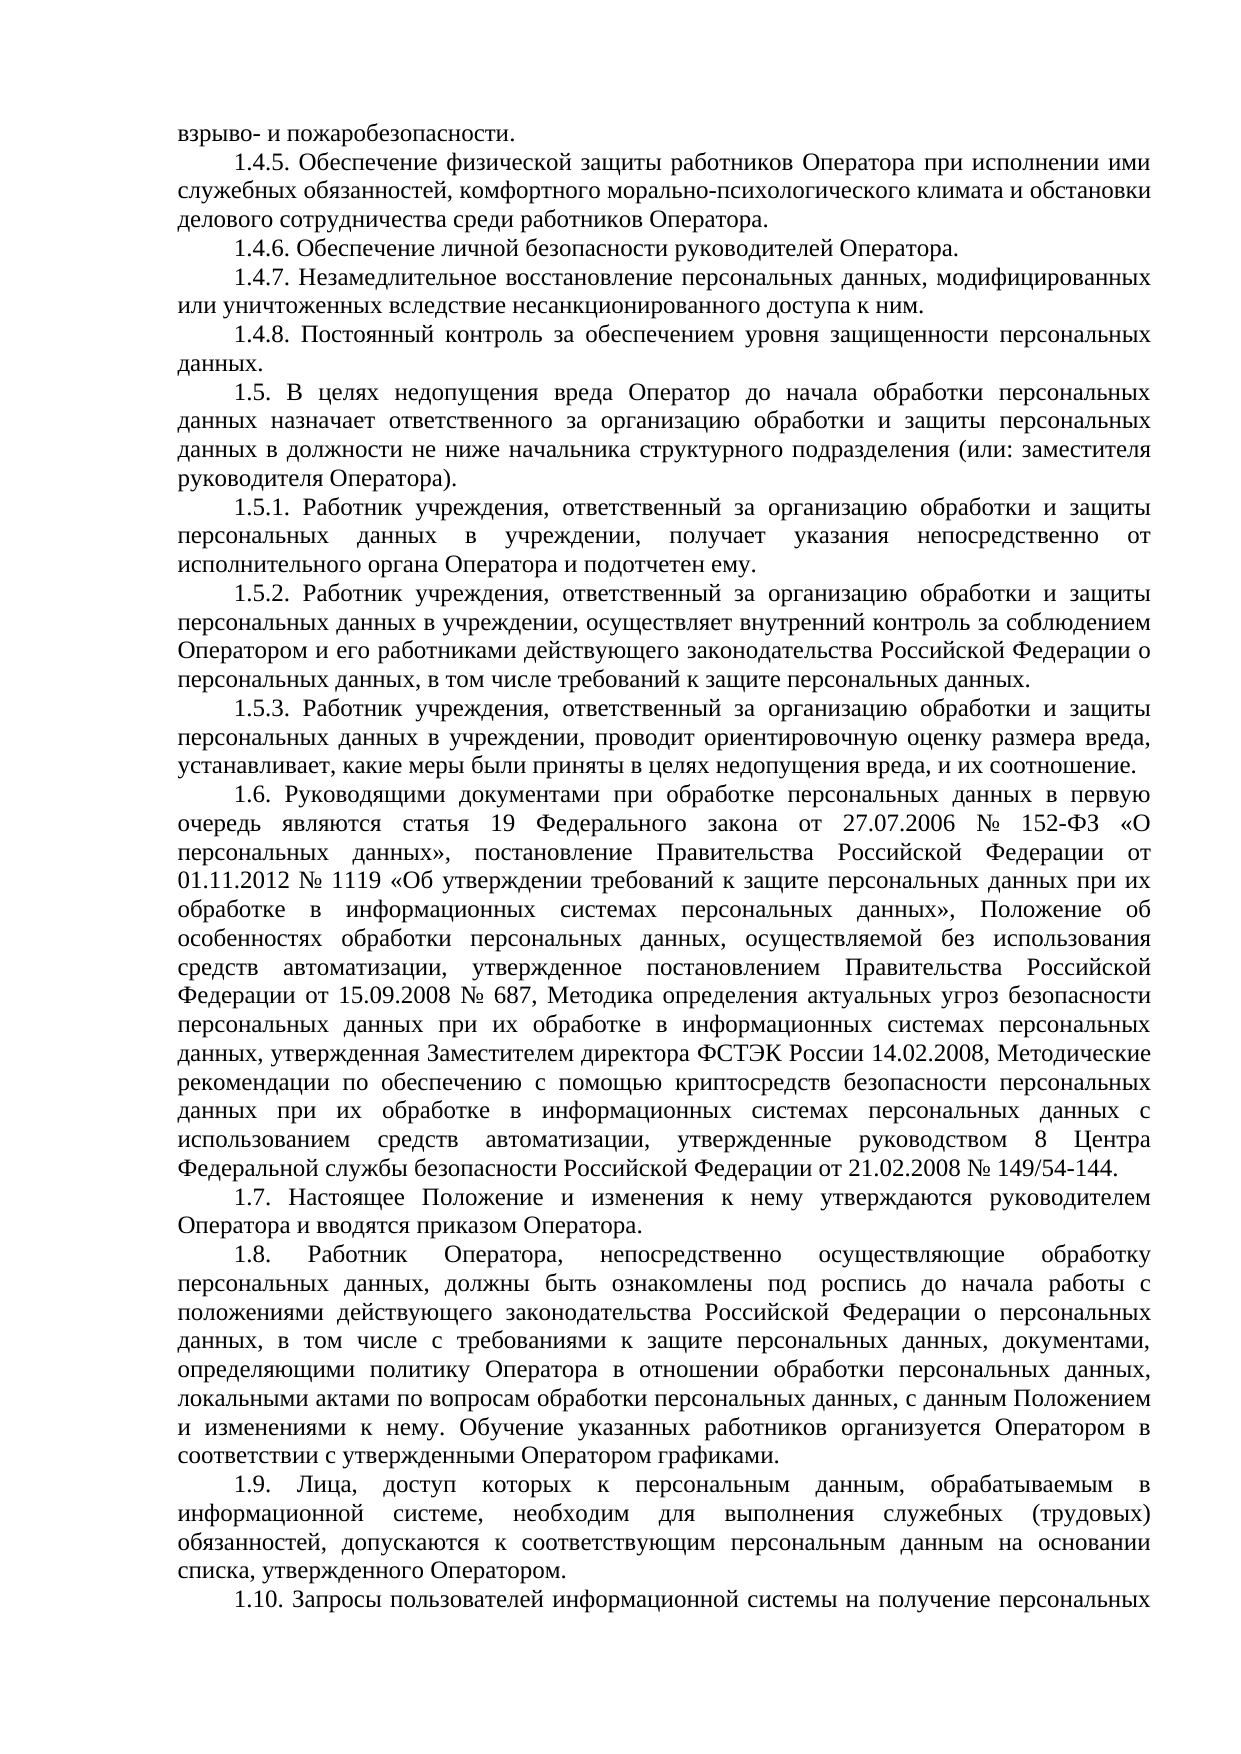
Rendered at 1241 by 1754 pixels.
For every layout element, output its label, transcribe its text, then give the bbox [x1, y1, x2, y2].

text 1.5.1. Работник учреждения, ответственный за организацию обработки и защиты персональных данных в учреждении, получает указания непосредственно от исполнительного органа Оператора и подотчетен ему. [177, 492, 1152, 578]
text 1.6. Руководящими документами при обработке персональных данных в первую очередь являются статья 19 Федерального закона от 27.07.2006 № 152-ФЗ «О персональных данных», постановление Правительства Российской Федерации от 01.11.2012 № 1119 «Об утверждении требований к защите персональных данных при их обработке в информационных системах персональных данных», Положение об особенностях обработки персональных данных, осуществляемой без использования средств автоматизации, утвержденное постановлением Правительства Российской Федерации от 15.09.2008 № 687, Методика определения актуальных угроз безопасности персональных данных при их обработке в информационных системах персональных данных, утвержденная Заместителем директора ФСТЭК России 14.02.2008, Методические рекомендации по обеспечению с помощью криптосредств безопасности персональных данных при их обработке в информационных системах персональных данных с использованием средств автоматизации, утвержденные руководством 8 Центра Федеральной службы безопасности Российской Федерации от 21.02.2008 № 149/54-144. [177, 779, 1152, 1182]
text 1.4.6. Обеспечение личной безопасности руководителей Оператора. [177, 233, 1152, 262]
text 1.5.3. Работник учреждения, ответственный за организацию обработки и защиты персональных данных в учреждении, проводит ориентировочную оценку размера вреда, устанавливает, какие меры были приняты в целях недопущения вреда, и их соотношение. [177, 693, 1152, 779]
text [177, 118, 1152, 147]
text 1.4.7. Незамедлительное восстановление персональных данных, модифицированных или уничтоженных вследствие несанкционированного доступа к ним. [177, 262, 1152, 319]
text 1.5.2. Работник учреждения, ответственный за организацию обработки и защиты персональных данных в учреждении, осуществляет внутренний контроль за соблюдением Оператором и его работниками действующего законодательства Российской Федерации о персональных данных, в том числе требований к защите персональных данных. [177, 578, 1152, 693]
text 1.8. Работник Оператора, непосредственно осуществляющие обработку персональных данных, должны быть ознакомлены под роспись до начала работы с положениями действующего законодательства Российской Федерации о персональных данных, в том числе с требованиями к защите персональных данных, документами, определяющими политику Оператора в отношении обработки персональных данных, локальными актами по вопросам обработки персональных данных, с данным Положением и изменениями к нему. Обучение указанных работников организуется Оператором в соответствии с утвержденными Оператором графиками. [177, 1239, 1152, 1469]
text 1.4.8. Постоянный контроль за обеспечением уровня защищенности персональных данных. [177, 319, 1152, 377]
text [177, 1584, 1152, 1613]
text 1.7. Настоящее Положение и изменения к нему утверждаются руководителем Оператора и вводятся приказом Оператора. [177, 1182, 1152, 1239]
text 1.9. Лица, доступ которых к персональным данным, обрабатываемым в информационной системе, необходим для выполнения служебных (трудовых) обязанностей, допускаются к соответствующим персональным данным на основании списка, утвержденного Оператором. [177, 1469, 1152, 1584]
text 1.5. В целях недопущения вреда Оператор до начала обработки персональных данных назначает ответственного за организацию обработки и защиты персональных данных в должности не ниже начальника структурного подразделения (или: заместителя руководителя Оператора). [177, 377, 1152, 492]
text 1.4.5. Обеспечение физической защиты работников Оператора при исполнении ими служебных обязанностей, комфортного морально-психологического климата и обстановки делового сотрудничества среди работников Оператора. [177, 147, 1152, 233]
